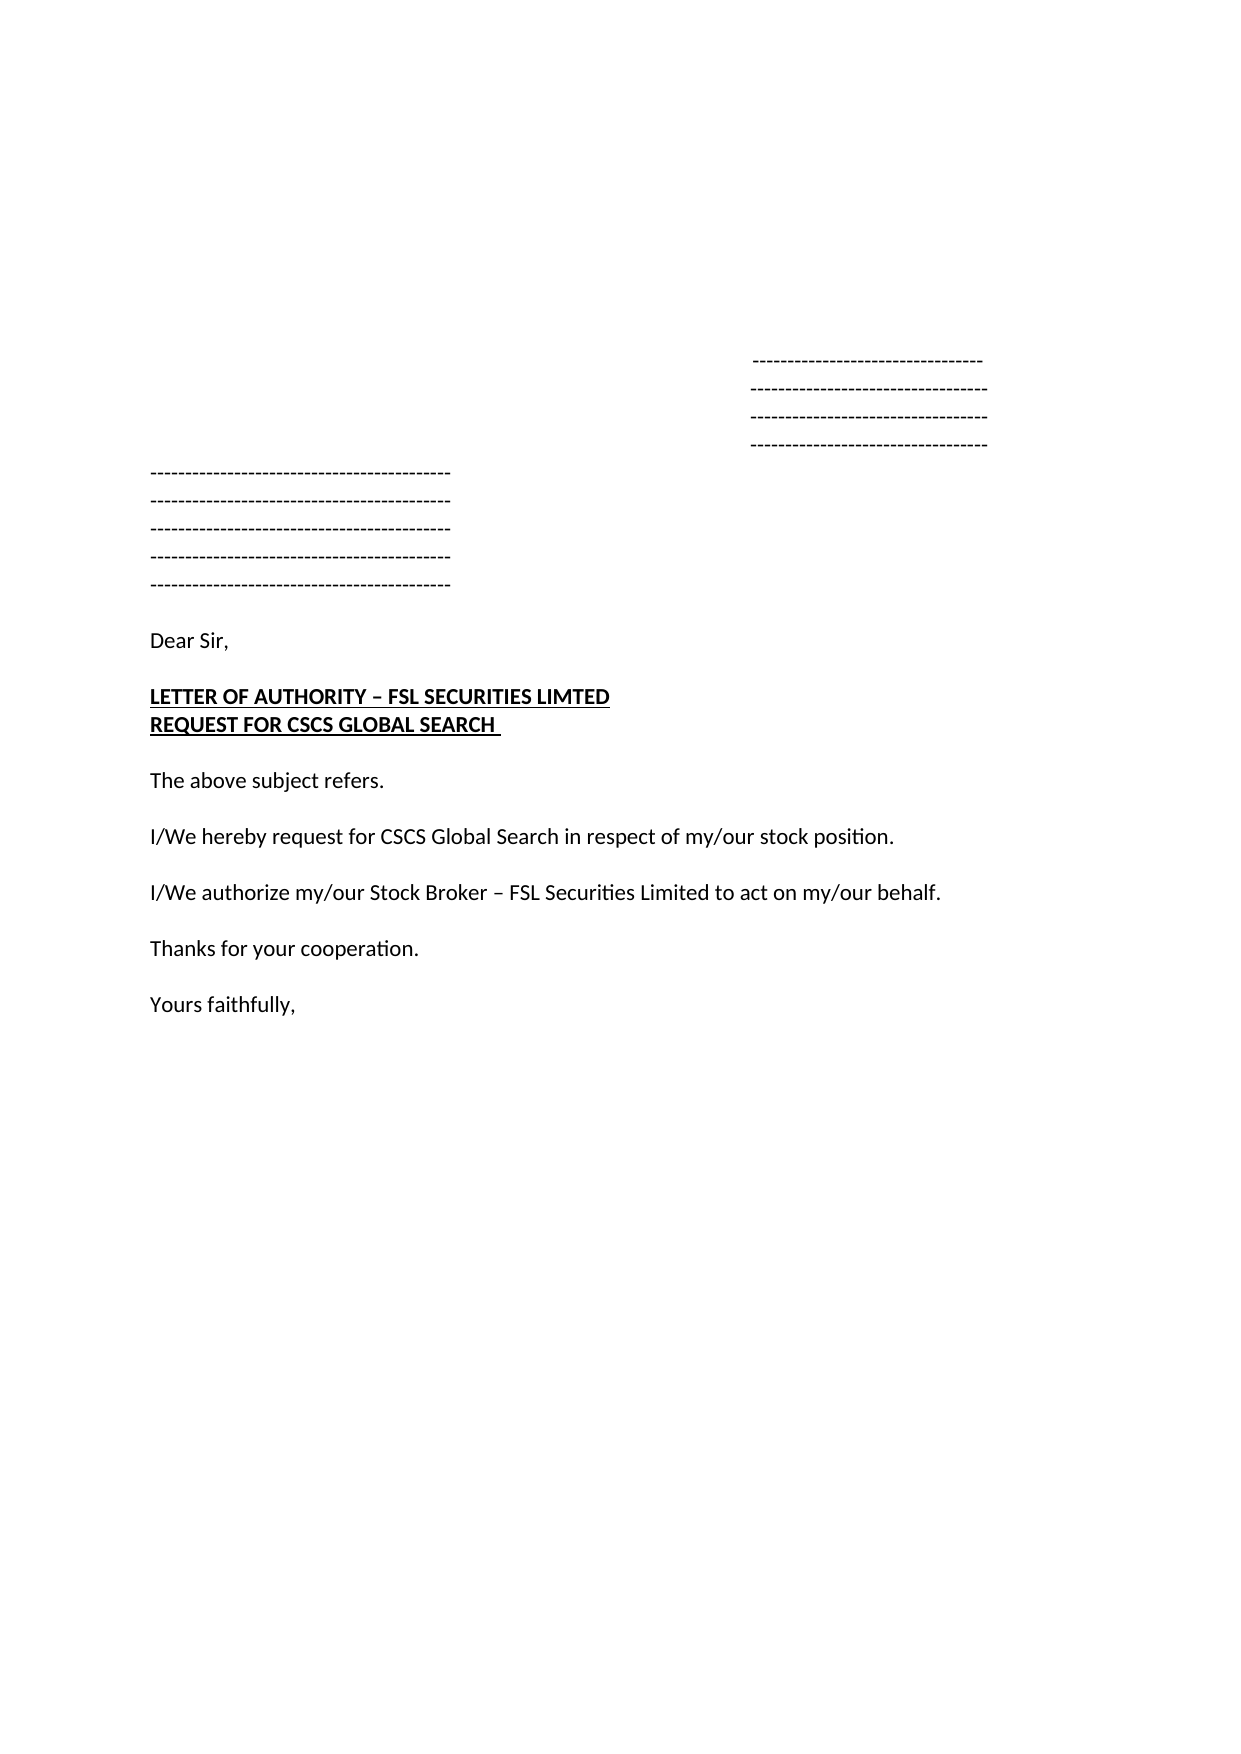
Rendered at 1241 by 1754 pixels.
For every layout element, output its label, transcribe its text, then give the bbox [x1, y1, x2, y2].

text ---------------------------------- [150, 402, 1090, 430]
text ------------------------------------------- [150, 486, 1090, 514]
text ------------------------------------------- [150, 570, 1090, 598]
text ------------------------------------------- [150, 458, 1090, 486]
text Dear Sir, [150, 626, 1090, 654]
text ------------------------------------------- [150, 542, 1090, 570]
text --------------------------------- [150, 318, 1090, 374]
text I/We hereby request for CSCS Global Search in respect of my/our stock position. [150, 822, 1090, 851]
text LETTER OF AUTHORITY – FSL SECURITIES LIMTED [150, 682, 1090, 710]
text ------------------------------------------- [150, 514, 1090, 542]
text Thanks for your cooperation. [150, 934, 1090, 963]
text The above subject refers. [150, 766, 1090, 794]
text REQUEST FOR CSCS GLOBAL SEARCH [150, 710, 1090, 738]
text ---------------------------------- [150, 374, 1090, 402]
text I/We authorize my/our Stock Broker – FSL Securities Limited to act on my/our behalf. [150, 878, 1090, 907]
text Yours faithfully, [150, 991, 1090, 1019]
text ---------------------------------- [150, 430, 1090, 458]
